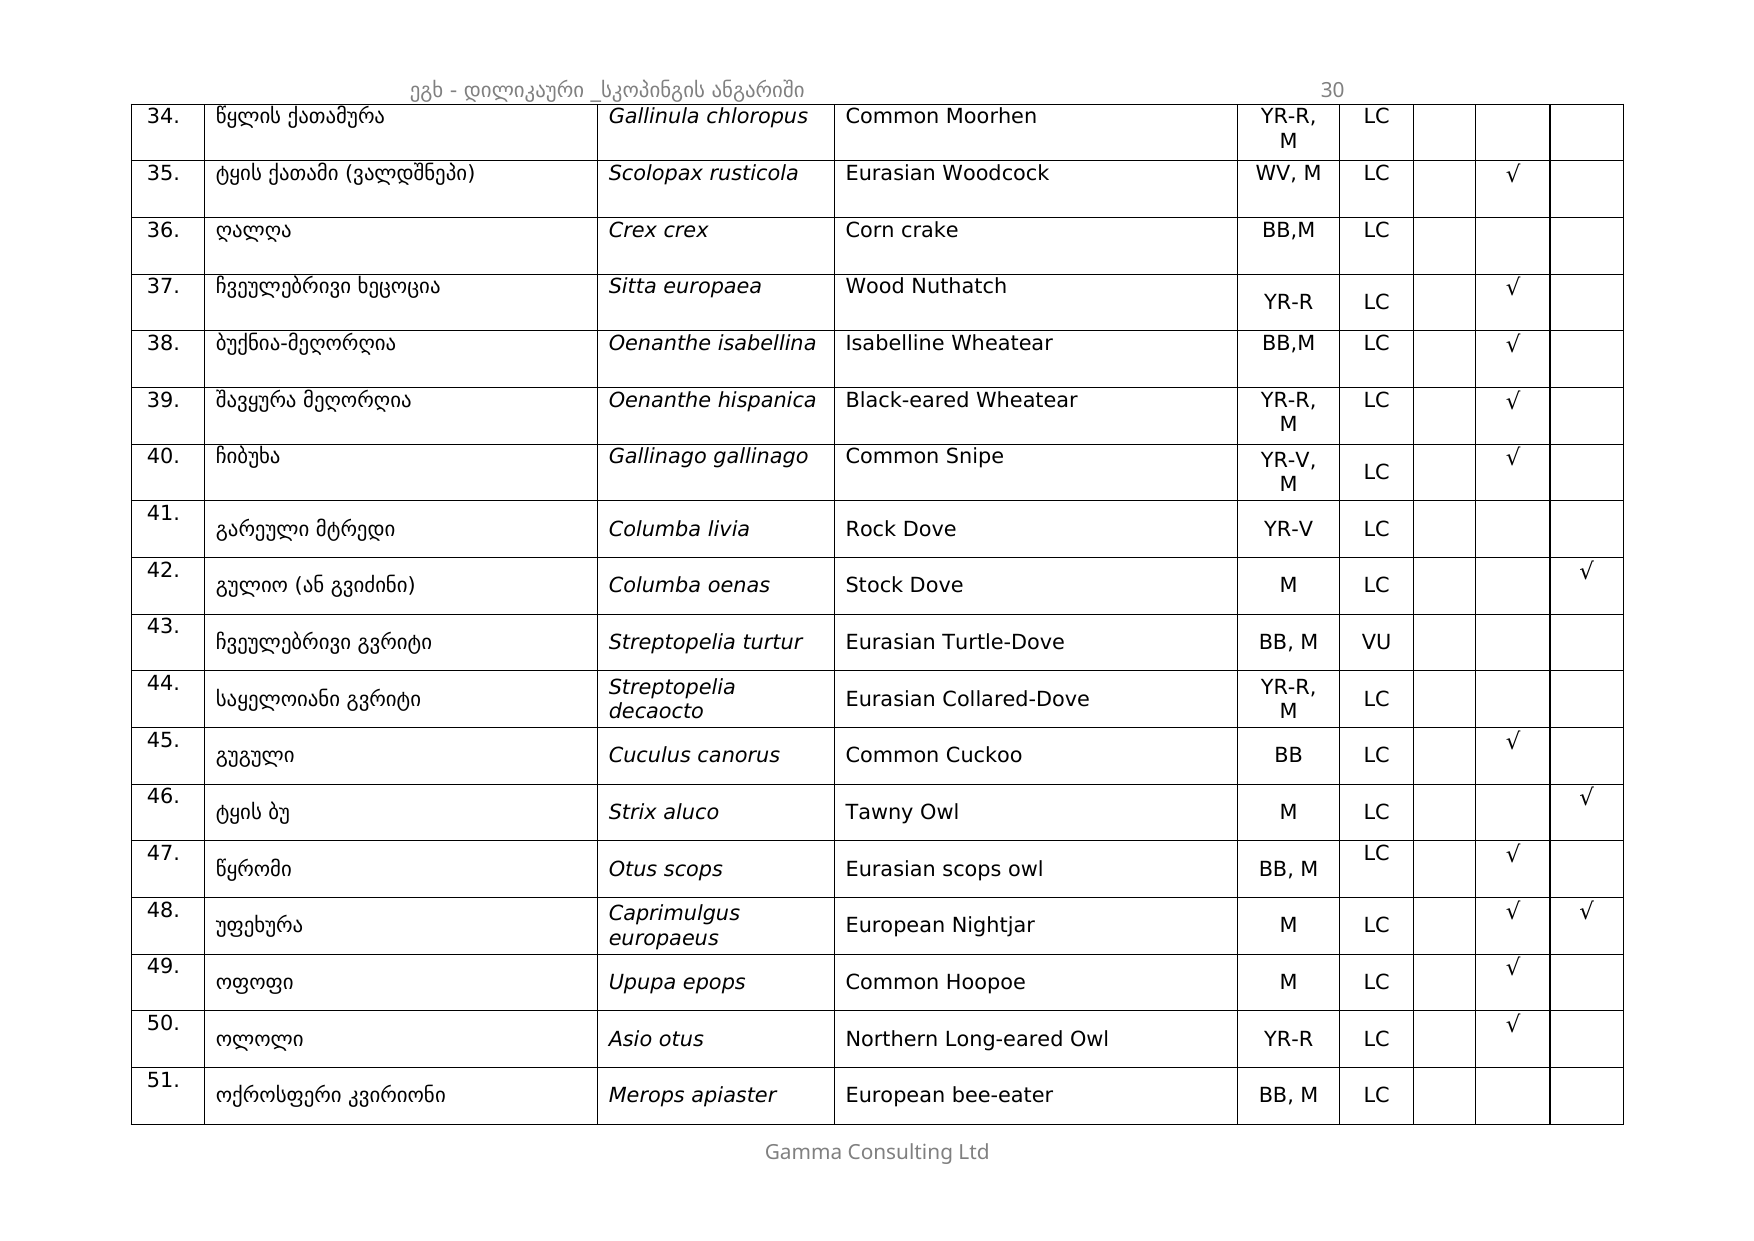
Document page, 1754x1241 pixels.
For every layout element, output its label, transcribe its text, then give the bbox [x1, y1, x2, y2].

table_cell YR-V [1238, 501, 1339, 557]
table_cell [132, 388, 204, 443]
table_cell [132, 558, 204, 613]
table_cell Eurasian Collared-Dove [835, 671, 1237, 727]
table_cell [1476, 671, 1549, 727]
table_cell [1551, 955, 1623, 1010]
table_cell LC [1340, 671, 1413, 727]
table_cell [1551, 615, 1623, 670]
table_cell [132, 105, 204, 160]
table_cell ჩიბუხა [205, 445, 597, 500]
table_cell LC [1340, 1011, 1413, 1067]
table_cell [1414, 388, 1475, 443]
table_cell LC [1340, 558, 1413, 613]
table_cell [132, 785, 204, 840]
table_cell საყელოიანი გვრიტი [205, 671, 597, 727]
table_cell [1551, 331, 1623, 387]
table_cell European Nightjar [835, 898, 1237, 953]
table_cell [132, 955, 204, 1010]
table_cell LC [1340, 331, 1413, 387]
table_cell Cuculus canorus [598, 728, 834, 783]
table_cell ოქროსფერი კვირიონი [205, 1068, 597, 1123]
table_cell [1414, 161, 1475, 217]
table_cell YR-R, M [1238, 671, 1339, 727]
table_cell Wood Nuthatch [835, 275, 1237, 330]
table_cell Columba livia [598, 501, 834, 557]
table_cell √ [1476, 161, 1549, 217]
table_cell Tawny Owl [835, 785, 1237, 840]
table_cell [1414, 331, 1475, 387]
table_cell LC [1340, 728, 1413, 783]
table_cell [132, 1068, 204, 1123]
table_cell [132, 161, 204, 217]
table_cell YR-V, M [1238, 445, 1339, 500]
table_cell [1551, 445, 1623, 500]
table_cell [1551, 1068, 1623, 1123]
table_cell [1476, 785, 1549, 840]
table_cell Rock Dove [835, 501, 1237, 557]
table_cell ბუქნია-მეღორღია [205, 331, 597, 387]
table_cell [1551, 275, 1623, 330]
table_cell [1551, 161, 1623, 217]
table_cell [1476, 558, 1549, 613]
table_cell [1414, 841, 1475, 897]
table_cell √ [1476, 898, 1549, 953]
table_cell Oenanthe hispanica [598, 388, 834, 443]
table_cell Upupa epops [598, 955, 834, 1010]
table_cell [1414, 785, 1475, 840]
table_cell √ [1476, 275, 1549, 330]
table_cell [1551, 1011, 1623, 1067]
table_cell ღალღა [205, 218, 597, 273]
table_cell [1551, 501, 1623, 557]
table_cell YR-R [1238, 275, 1339, 330]
table_cell Gallinula chloropus [598, 105, 834, 160]
table_cell შავყურა მეღორღია [205, 388, 597, 443]
table_cell √ [1476, 388, 1549, 443]
table_cell YR-R [1238, 1011, 1339, 1067]
table_cell გარეული მტრედი [205, 501, 597, 557]
table_cell Corn crake [835, 218, 1237, 273]
table_cell YR-R, M [1238, 388, 1339, 443]
table_cell ოფოფი [205, 955, 597, 1010]
table_cell BB,M [1238, 218, 1339, 273]
table_cell [1476, 105, 1549, 160]
table_cell Common Moorhen [835, 105, 1237, 160]
table_cell ტყის ბუ [205, 785, 597, 840]
table_cell BB, M [1238, 615, 1339, 670]
table_cell √ [1476, 955, 1549, 1010]
table_cell Eurasian Turtle-Dove [835, 615, 1237, 670]
table_cell Stock Dove [835, 558, 1237, 613]
table_cell LC [1340, 955, 1413, 1010]
table_cell [1551, 841, 1623, 897]
table_cell ჩვეულებრივი ხეცოცია [205, 275, 597, 330]
table_cell √ [1551, 898, 1623, 953]
table_cell გუგული [205, 728, 597, 783]
table_cell [132, 728, 204, 783]
table_cell VU [1340, 615, 1413, 670]
table_cell Columba oenas [598, 558, 834, 613]
table_cell LC [1340, 388, 1413, 443]
table_cell [1414, 728, 1475, 783]
table_cell √ [1476, 728, 1549, 783]
table_cell [1551, 218, 1623, 273]
table_cell [1414, 218, 1475, 273]
table_cell LC [1340, 161, 1413, 217]
table_cell Scolopax rusticola [598, 161, 834, 217]
table_cell BB [1238, 728, 1339, 783]
table_cell Sitta europaea [598, 275, 834, 330]
table_cell LC [1340, 841, 1413, 897]
table_cell European bee-eater [835, 1068, 1237, 1123]
table_cell Streptopelia decaocto [598, 671, 834, 727]
table_cell ოლოლი [205, 1011, 597, 1067]
table_cell Isabelline Wheatear [835, 331, 1237, 387]
table_cell Gallinago gallinago [598, 445, 834, 500]
table_cell [1476, 1068, 1549, 1123]
table_cell Common Snipe [835, 445, 1237, 500]
table_cell [1476, 501, 1549, 557]
table_cell √ [1551, 785, 1623, 840]
table_cell ტყის ქათამი (ვალდშნეპი) [205, 161, 597, 217]
table_cell [132, 218, 204, 273]
table_cell [132, 275, 204, 330]
table_cell Otus scops [598, 841, 834, 897]
table_cell √ [1476, 331, 1549, 387]
table_cell BB, M [1238, 841, 1339, 897]
table_cell [132, 1011, 204, 1067]
table_cell წყრომი [205, 841, 597, 897]
table_cell [1414, 1068, 1475, 1123]
table_cell Merops apiaster [598, 1068, 834, 1123]
table_cell [1414, 275, 1475, 330]
table_cell [1414, 501, 1475, 557]
table_cell BB,M [1238, 331, 1339, 387]
table_cell WV, M [1238, 161, 1339, 217]
table_cell Northern Long-eared Owl [835, 1011, 1237, 1067]
table_cell M [1238, 785, 1339, 840]
table_cell Common Cuckoo [835, 728, 1237, 783]
table_cell Strix aluco [598, 785, 834, 840]
table_cell Eurasian Woodcock [835, 161, 1237, 217]
table_cell LC [1340, 105, 1413, 160]
table_cell [1476, 218, 1549, 273]
table_cell Oenanthe isabellina [598, 331, 834, 387]
table_cell [1414, 445, 1475, 500]
table_cell BB, M [1238, 1068, 1339, 1123]
table_cell LC [1340, 501, 1413, 557]
table_cell [132, 615, 204, 670]
table_cell [1476, 615, 1549, 670]
table_cell LC [1340, 218, 1413, 273]
table_cell √ [1476, 445, 1549, 500]
table_cell [1551, 671, 1623, 727]
table_cell [132, 671, 204, 727]
table_cell Caprimulgus europaeus [598, 898, 834, 953]
table_cell [132, 445, 204, 500]
table_cell გულიო (ან გვიძინი) [205, 558, 597, 613]
table_cell [132, 501, 204, 557]
table_cell LC [1340, 1068, 1413, 1123]
table_cell [1414, 898, 1475, 953]
table_cell √ [1476, 841, 1549, 897]
table_cell [1414, 615, 1475, 670]
table_cell LC [1340, 275, 1413, 330]
table_cell [1551, 728, 1623, 783]
table_cell [132, 898, 204, 953]
table_cell [132, 841, 204, 897]
table_cell Streptopelia turtur [598, 615, 834, 670]
table_cell √ [1551, 558, 1623, 613]
table_cell [1414, 955, 1475, 1010]
table_cell LC [1340, 785, 1413, 840]
table_cell წყლის ქათამურა [205, 105, 597, 160]
table_cell [132, 331, 204, 387]
table_cell [1414, 671, 1475, 727]
table_cell [1414, 558, 1475, 613]
table_cell Asio otus [598, 1011, 834, 1067]
table_cell [1551, 105, 1623, 160]
table_cell Common Hoopoe [835, 955, 1237, 1010]
table_cell [1414, 1011, 1475, 1067]
table_cell M [1238, 558, 1339, 613]
table_cell [1551, 388, 1623, 443]
table_cell უფეხურა [205, 898, 597, 953]
table_cell Black-eared Wheatear [835, 388, 1237, 443]
table_cell √ [1476, 1011, 1549, 1067]
table_cell Eurasian scops owl [835, 841, 1237, 897]
table_cell M [1238, 898, 1339, 953]
table_cell YR-R, M [1238, 105, 1339, 160]
table_cell LC [1340, 445, 1413, 500]
table_cell M [1238, 955, 1339, 1010]
table_cell LC [1340, 898, 1413, 953]
table_cell ჩვეულებრივი გვრიტი [205, 615, 597, 670]
table_cell [1414, 105, 1475, 160]
table_cell Crex crex [598, 218, 834, 273]
